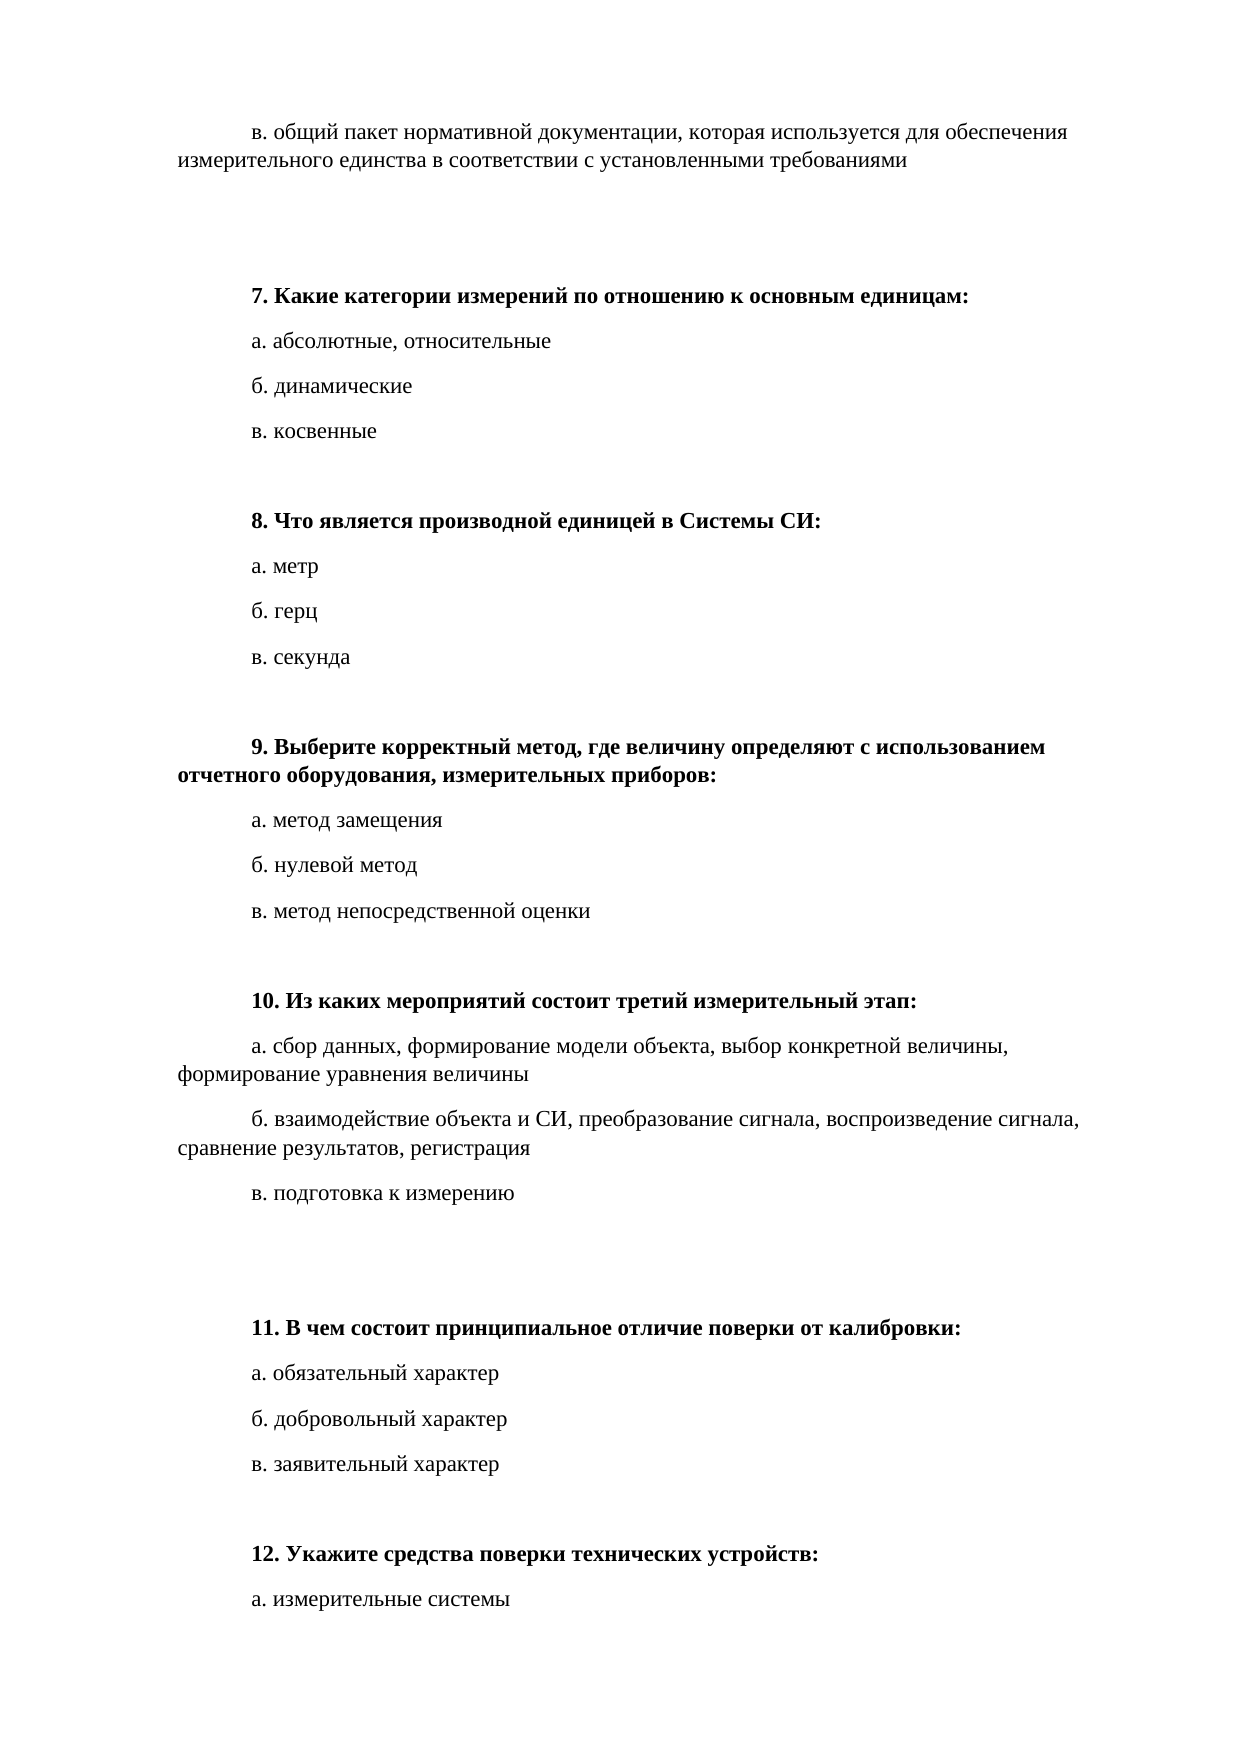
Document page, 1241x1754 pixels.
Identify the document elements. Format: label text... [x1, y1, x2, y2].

text б. добровольный характер [177, 1404, 1152, 1431]
text 10. Из каких мероприятий состоит третий измерительный этап: [177, 987, 1152, 1013]
text б. нулевой метод [177, 852, 1152, 878]
text в. заявительный характер [177, 1450, 1152, 1476]
text а. абсолютные, относительные [177, 327, 1152, 353]
text в. подготовка к измерению [177, 1179, 1152, 1205]
text 8. Что является производной единицей в Системы СИ: [177, 507, 1152, 534]
text в. метод непосредственной оценки [177, 897, 1152, 923]
text 9. Выберите корректный метод, где величину определяют с использованием отчетного оборудования, измерительных приборов: [177, 733, 1152, 788]
text 11. В чем состоит принципиальное отличие поверки от калибровки: [177, 1314, 1152, 1341]
text а. метод замещения [177, 806, 1152, 833]
text в. общий пакет нормативной документации, которая используется для обеспечения измерительного единства в соответствии с установленными требованиями [177, 118, 1152, 173]
text 12. Укажите средства поверки технических устройств: [177, 1540, 1152, 1566]
text б. взаимодействие объекта и СИ, преобразование сигнала, воспроизведение сигнала, сравнение результатов, регистрация [177, 1106, 1152, 1160]
text в. секунда [177, 643, 1152, 669]
text б. динамические [177, 372, 1152, 398]
text 7. Какие категории измерений по отношению к основным единицам: [177, 282, 1152, 308]
text в. косвенные [177, 417, 1152, 443]
text а. обязательный характер [177, 1359, 1152, 1386]
text а. метр [177, 552, 1152, 579]
text а. измерительные системы [177, 1585, 1152, 1611]
text а. сбор данных, формирование модели объекта, выбор конкретной величины, формирование уравнения величины [177, 1032, 1152, 1087]
text б. герц [177, 598, 1152, 624]
